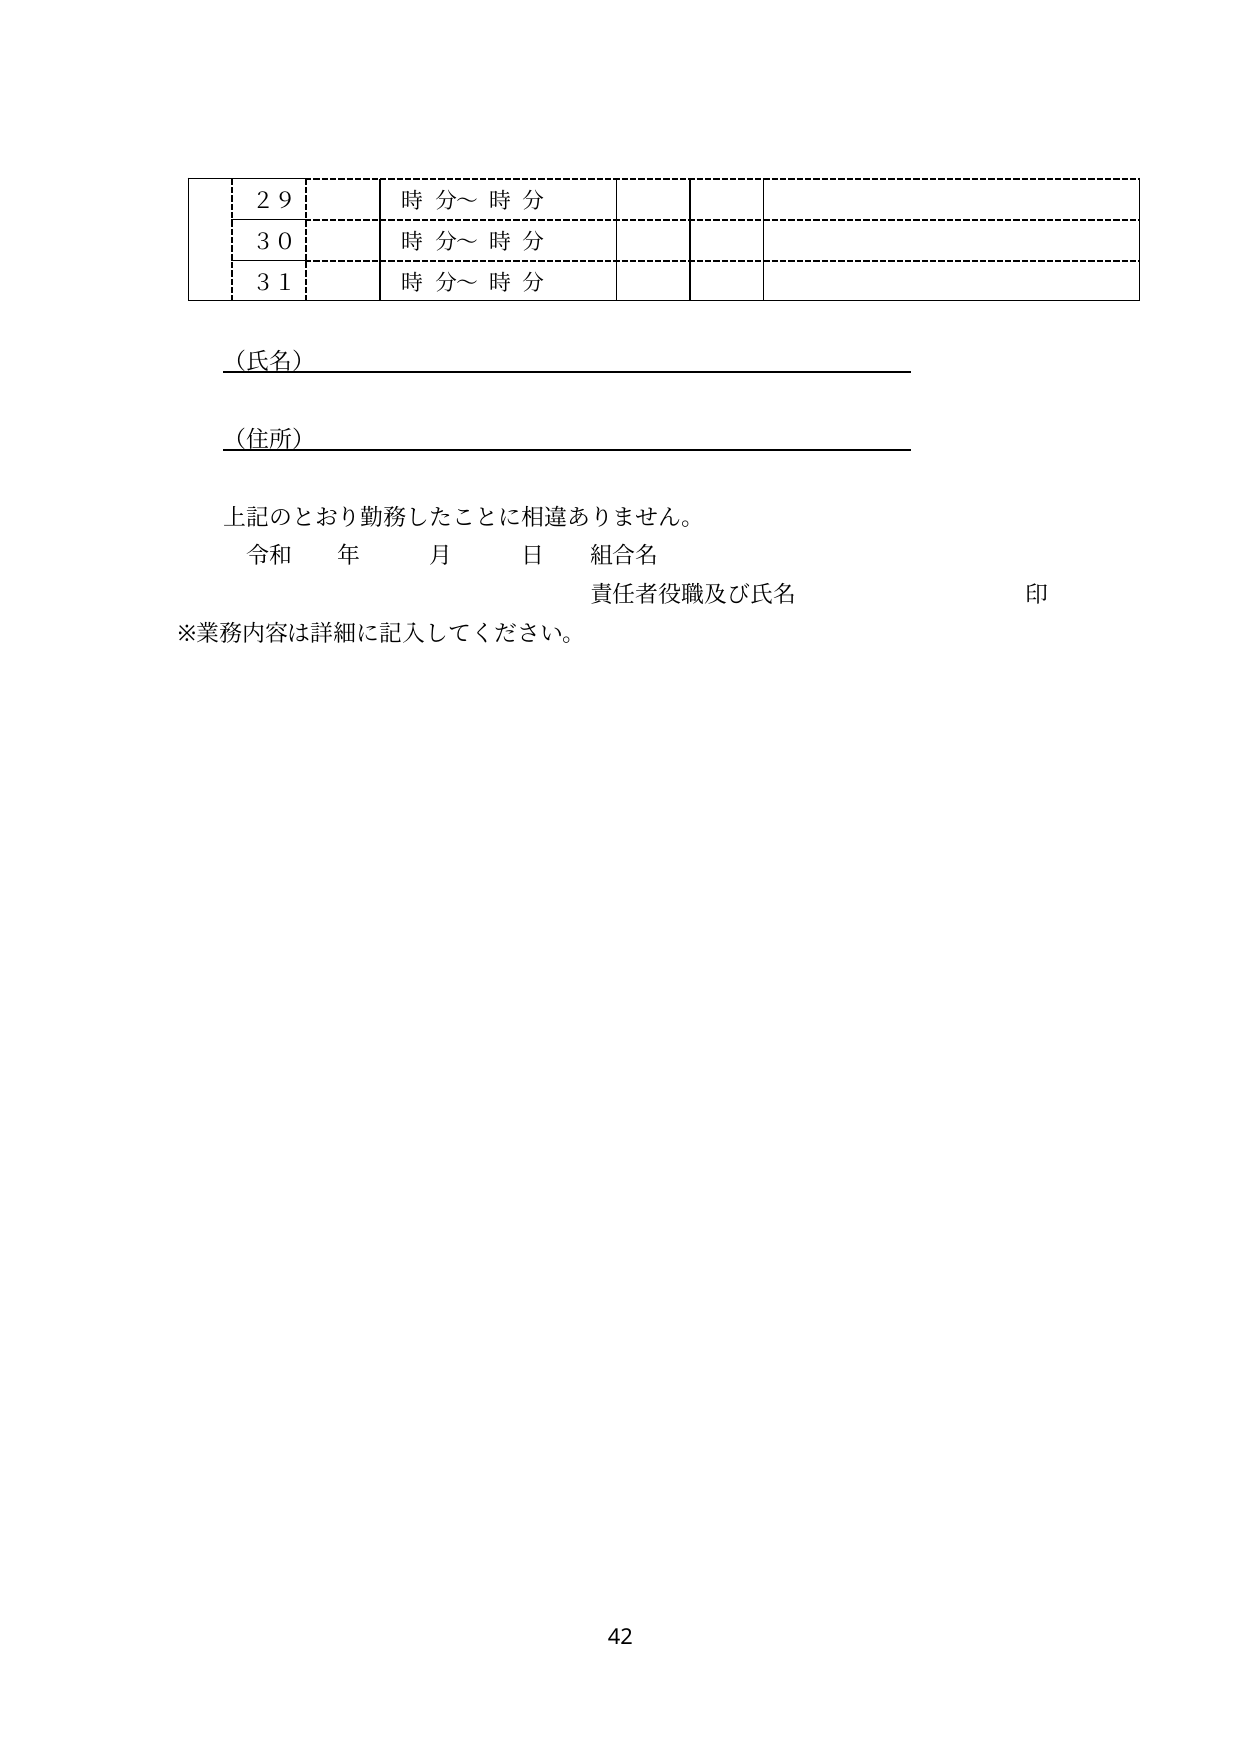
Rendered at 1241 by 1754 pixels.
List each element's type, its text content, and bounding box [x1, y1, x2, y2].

table_cell ２９ [232, 179, 306, 218]
table_cell [691, 178, 763, 218]
text （住所） [177, 418, 1063, 457]
table_cell 時 分～ 時 分 [381, 178, 616, 218]
table_cell [764, 219, 1139, 259]
table_cell 時 分～ 時 分 [381, 260, 616, 300]
table_cell [764, 178, 1139, 218]
table_cell 時 分～ 時 分 [381, 219, 616, 259]
table_cell [764, 260, 1139, 300]
table_cell [306, 178, 380, 218]
table_cell [691, 260, 763, 300]
table_cell [306, 260, 379, 300]
table_cell [617, 219, 689, 259]
text （氏名） [177, 340, 1063, 379]
table_cell [691, 219, 763, 259]
table_cell ３０ [232, 220, 306, 259]
text 上記のとおり勤務したことに相違ありません。 [177, 496, 1063, 534]
text 責任者役職及び氏名 印 [177, 573, 1063, 612]
table_cell [306, 219, 379, 259]
table_cell [617, 178, 689, 218]
text ※業務内容は詳細に記入してください。 [177, 612, 1063, 651]
text 令和 年 月 日 組合名 [177, 534, 1063, 573]
table_cell ３１ [232, 261, 306, 300]
table_cell [617, 260, 689, 300]
